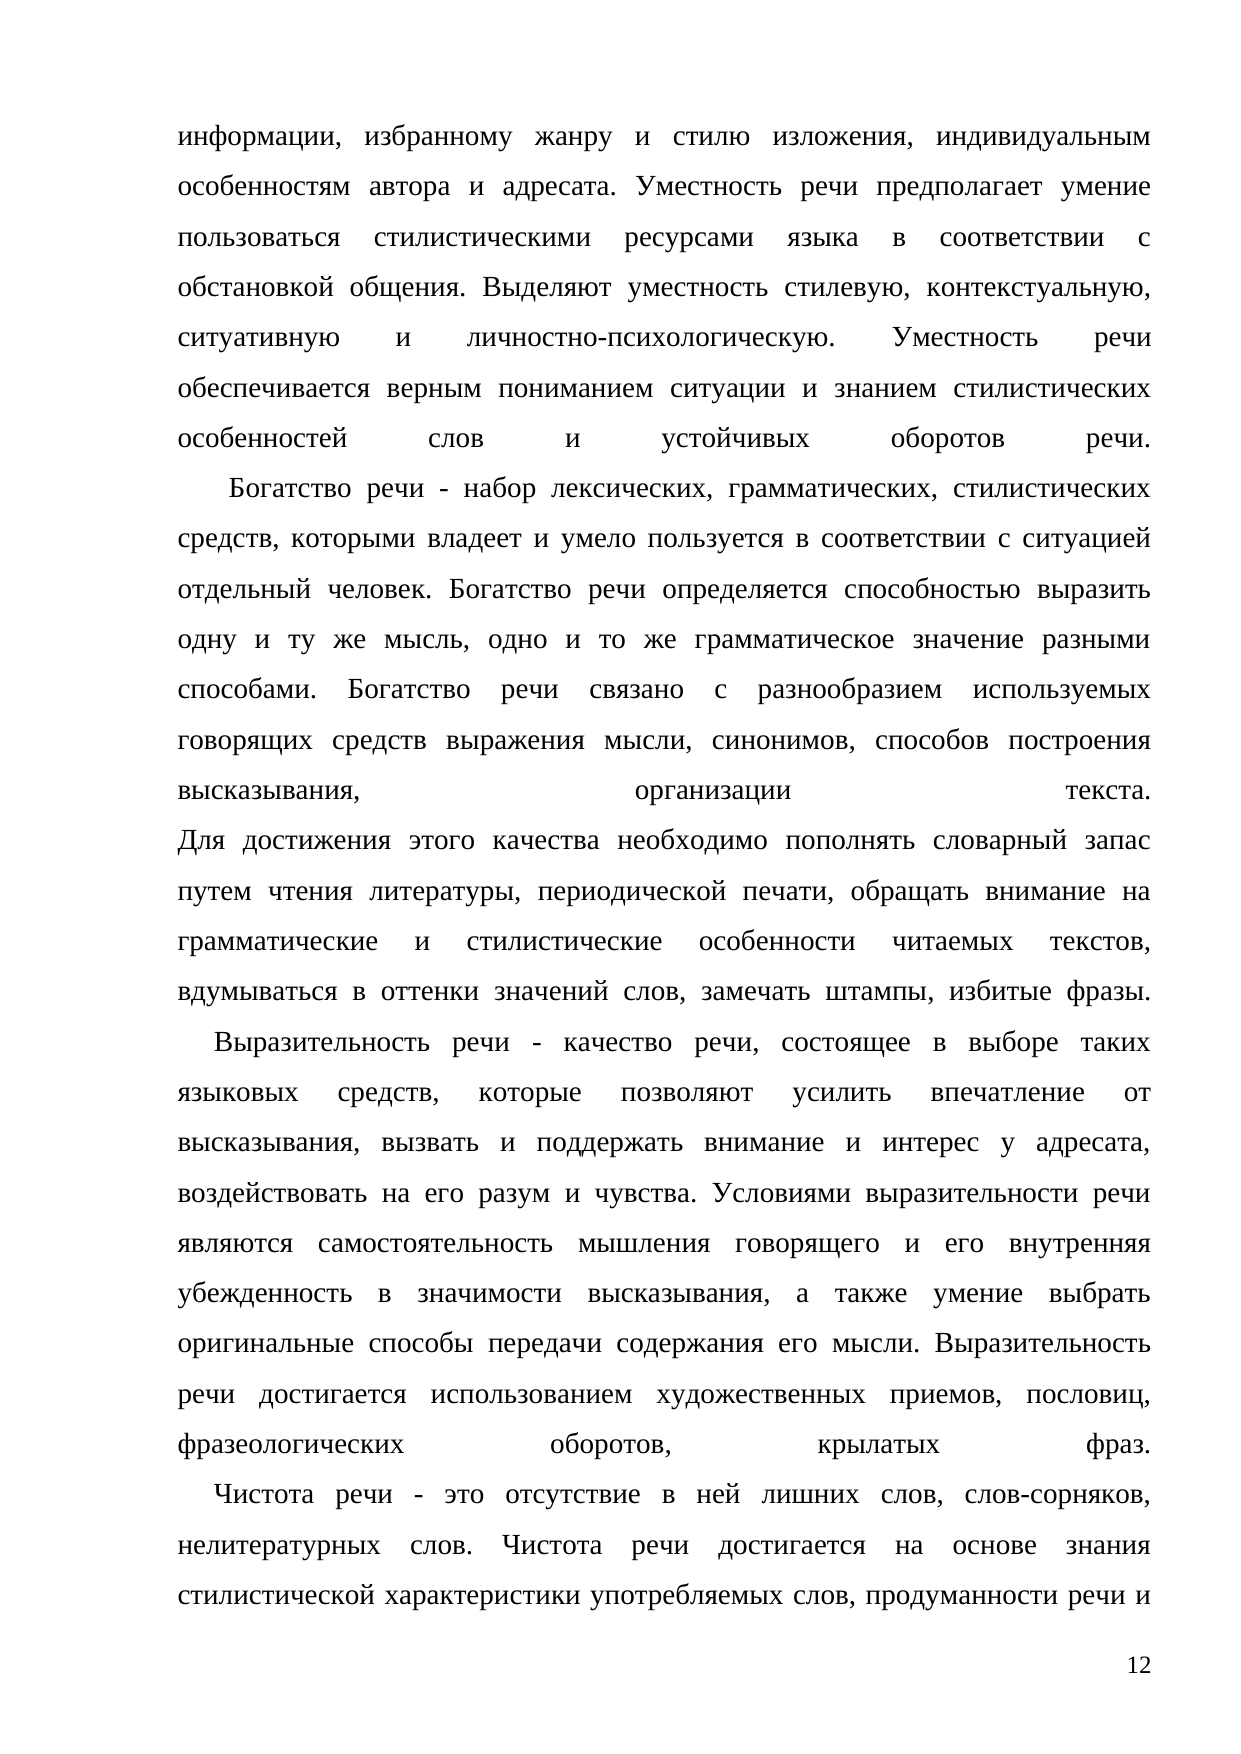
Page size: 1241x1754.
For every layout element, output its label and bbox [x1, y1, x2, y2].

text [177, 118, 1152, 1611]
